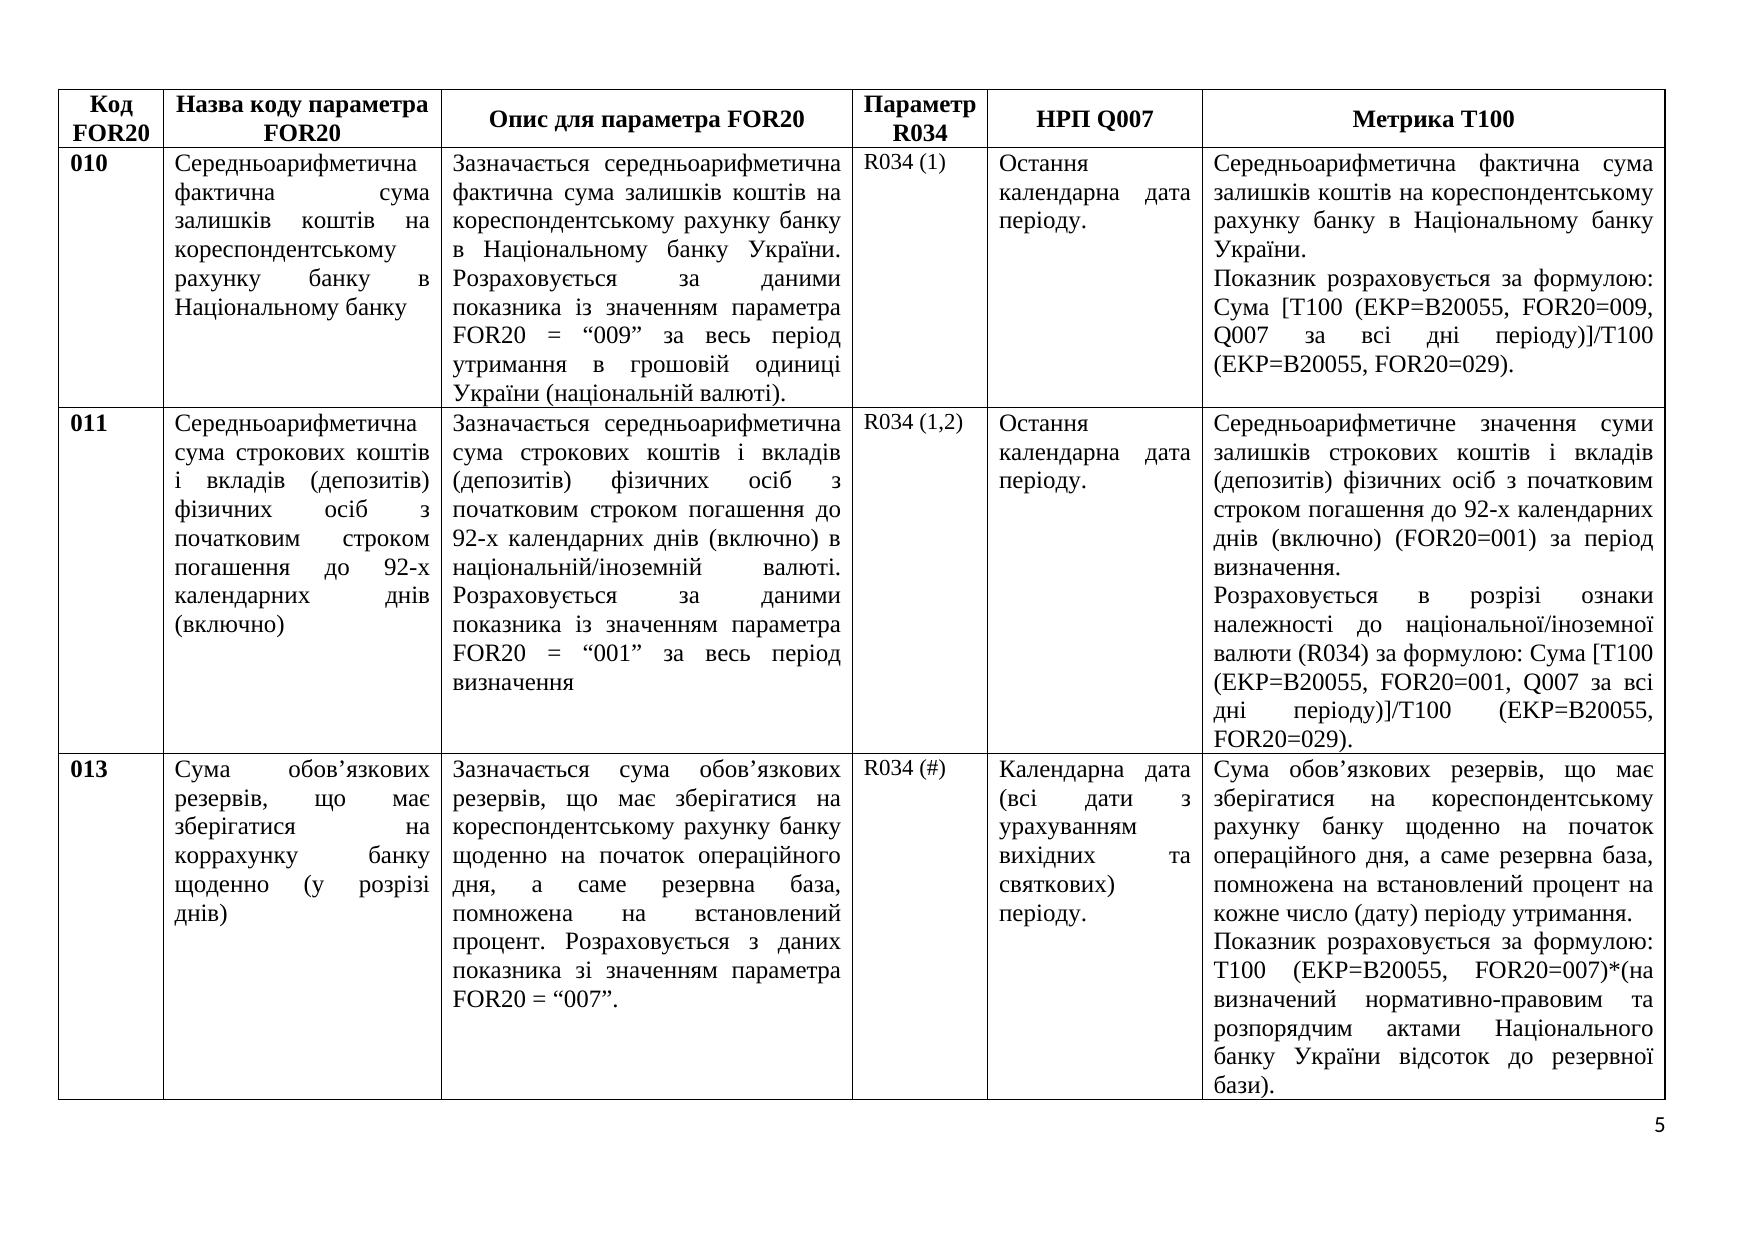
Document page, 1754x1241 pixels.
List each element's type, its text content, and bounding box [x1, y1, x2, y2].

table_cell Середньоарифметична сума строкових коштів і вкладів (депозитів) фізичних осіб з початковим строком погашення до 92-х календарних днів (включно) [164, 408, 441, 753]
table_header Код FOR20 [59, 90, 163, 147]
table_cell Сума обов’язкових резервів, що має зберігатися на коррахунку банку щоденно (у розрізі днів) [164, 754, 441, 1099]
table_header Опис для параметра FOR20 [442, 90, 852, 147]
table_header Параметр R034 [853, 90, 987, 147]
table_cell Зазначається середньоарифметична сума строкових коштів і вкладів (депозитів) фізичних осіб з початковим строком погашення до 92-х календарних днів (включно) в національній/іноземній валюті. Розраховується за даними показника із значенням параметра FOR20 = “001” за весь період визначення [442, 408, 852, 753]
table_cell 011 [59, 408, 163, 753]
table_cell Календарна дата (всі дати з урахуванням вихідних та святкових) періоду. [988, 754, 1202, 1099]
table_cell Середньоарифметична фактична сума залишків коштів на кореспондентському рахунку банку в Національному банку [164, 148, 441, 407]
table_cell 010 [59, 148, 163, 407]
table_header Метрика Т100 [1203, 90, 1664, 147]
table_cell R034 (#) [853, 754, 987, 1099]
table_cell Остання календарна дата періоду. [988, 148, 1202, 407]
table_cell Зазначається середньоарифметична фактична сума залишків коштів на кореспондентському рахунку банку в Національному банку України. Розраховується за даними показника із значенням параметра FOR20 = “009” за весь період утримання в грошовій одиниці України (національній валюті). [442, 148, 852, 407]
table_cell 013 [59, 754, 163, 1099]
table_header Назва коду параметра FOR20 [164, 90, 441, 147]
table_cell Остання календарна дата періоду. [988, 408, 1202, 753]
table_cell Зазначається сума обов’язкових резервів, що має зберігатися на кореспондентському рахунку банку щоденно на початок операційного дня, а саме резервна база, помножена на встановлений процент. Розраховується з даних показника зі значенням параметра FOR20 = “007”. [442, 754, 852, 1099]
table_header НРП Q007 [988, 90, 1202, 147]
table_cell Середньоарифметичне значення суми залишків строкових коштів і вкладів (депозитів) фізичних осіб з початковим строком погашення до 92-х календарних днів (включно) (FOR20=001) за період визначення. Розраховується в розрізі ознаки належності до національної/іноземної валюти (R034) за формулою: Сума [T100 (EKP=B20055, FOR20=001, Q007 за всі дні періоду)]/T100 (EKP=B20055, FOR20=029). [1203, 408, 1664, 753]
table_cell R034 (1,2) [853, 408, 987, 753]
table_cell Сума обов’язкових резервів, що має зберігатися на кореспондентському рахунку банку щоденно на початок операційного дня, а саме резервна база, помножена на встановлений процент на кожне число (дату) періоду утримання. Показник розраховується за формулою: T100 (EKP=B20055, FOR20=007)*(на визначений нормативно-правовим та розпорядчим актами Національного банку України відсоток до резервної бази). [1203, 754, 1664, 1099]
table_cell R034 (1) [853, 148, 987, 407]
table_cell Середньоарифметична фактична сума залишків коштів на кореспондентському рахунку банку в Національному банку України. Показник розраховується за формулою: Сума [T100 (EKP=B20055, FOR20=009, Q007 за всі дні періоду)]/T100 (EKP=B20055, FOR20=029). [1203, 148, 1664, 407]
